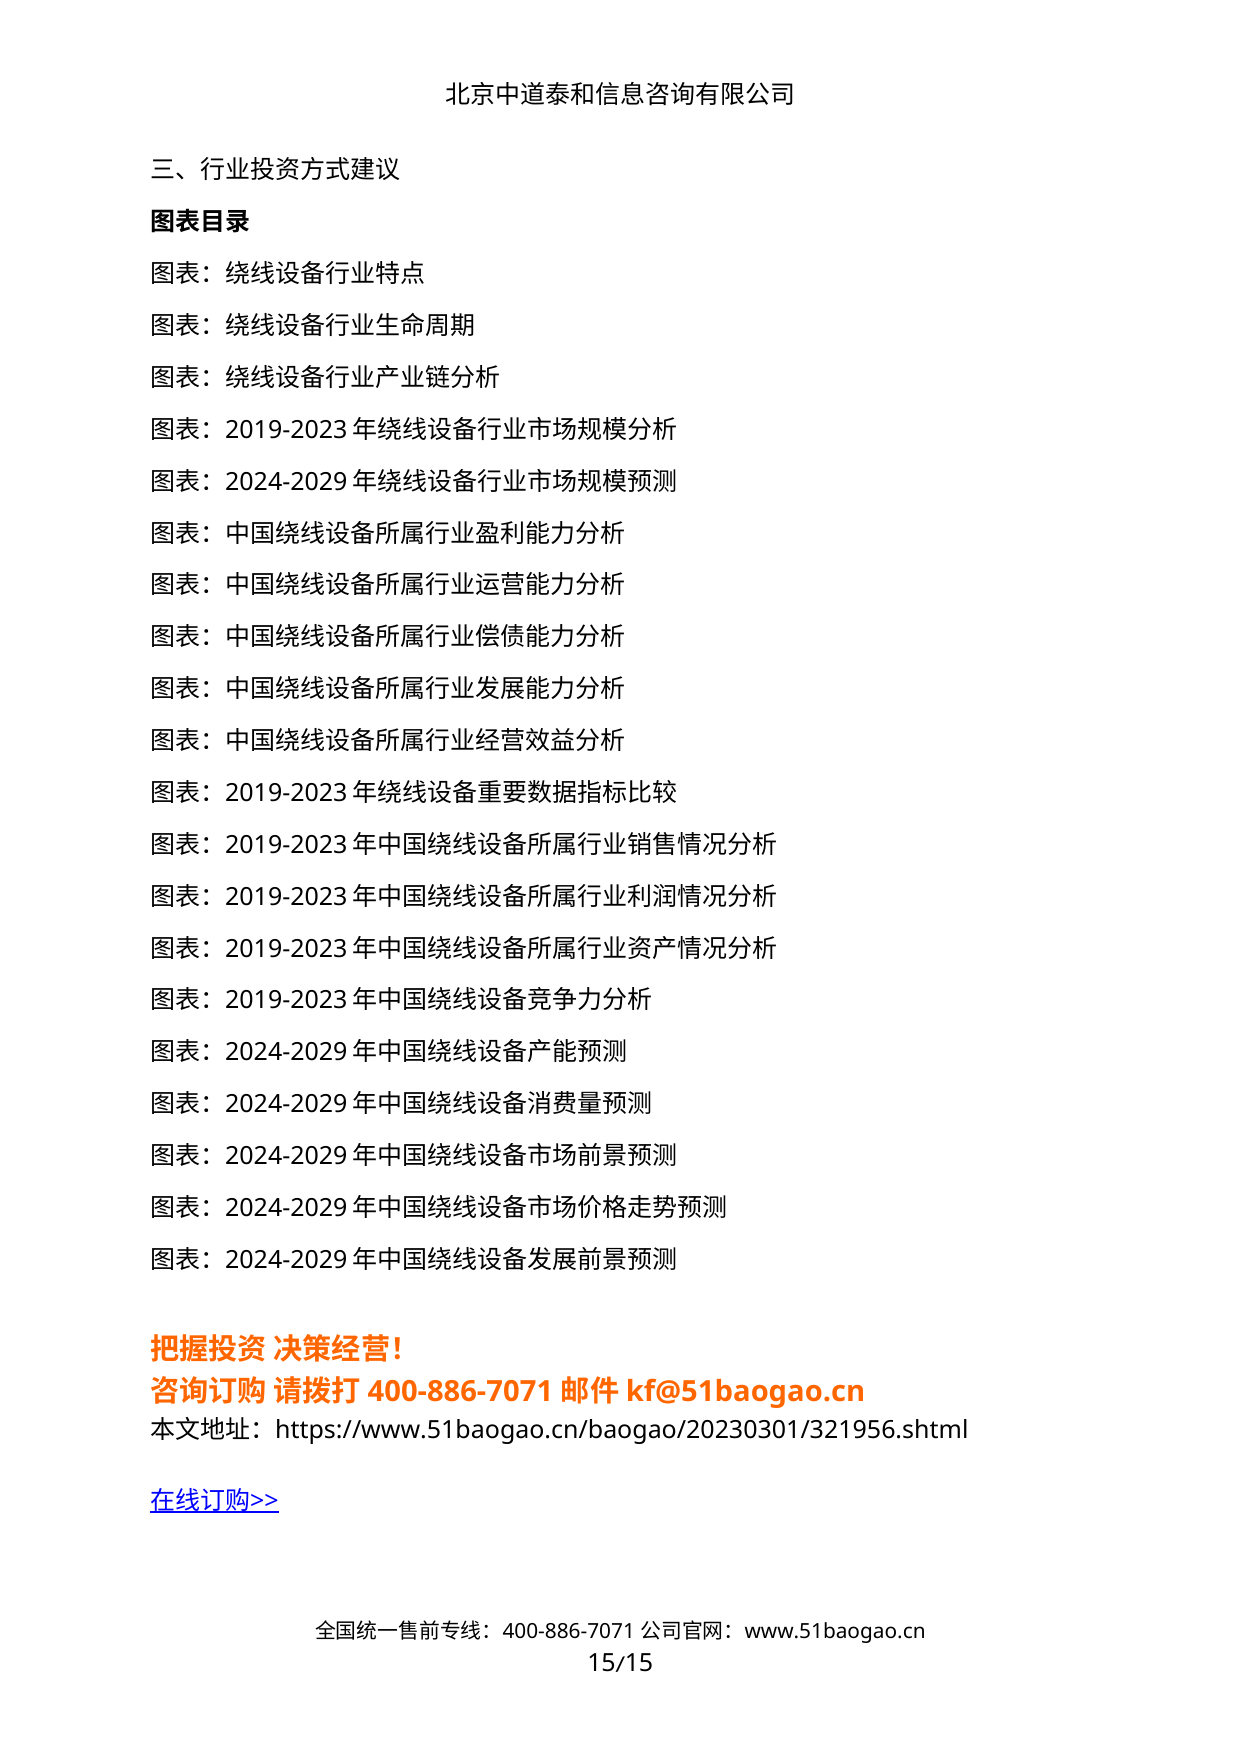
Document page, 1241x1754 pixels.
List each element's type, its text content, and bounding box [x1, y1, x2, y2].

text 图表：绕线设备行业特点 [150, 254, 1090, 290]
text 图表：2024-2029年中国绕线设备发展前景预测 [150, 1239, 1090, 1276]
text 图表：2019-2023年中国绕线设备所属行业资产情况分析 [150, 928, 1090, 964]
text 图表：2019-2023年绕线设备重要数据指标比较 [150, 772, 1090, 809]
text 图表：2024-2029年中国绕线设备产能预测 [150, 1032, 1090, 1068]
text 图表：中国绕线设备所属行业运营能力分析 [150, 565, 1090, 601]
text 图表：中国绕线设备所属行业发展能力分析 [150, 669, 1090, 705]
text 三、行业投资方式建议 [150, 150, 1090, 186]
text 图表：2019-2023年中国绕线设备所属行业销售情况分析 [150, 824, 1090, 861]
text 图表：中国绕线设备所属行业盈利能力分析 [150, 513, 1090, 549]
text 在线订购>> [150, 1446, 1090, 1517]
text 图表：2024-2029年中国绕线设备消费量预测 [150, 1084, 1090, 1120]
text 图表：2019-2023年中国绕线设备竞争力分析 [150, 980, 1090, 1016]
text 图表：2024-2029年绕线设备行业市场规模预测 [150, 461, 1090, 497]
text 图表：2019-2023年中国绕线设备所属行业利润情况分析 [150, 876, 1090, 912]
text 图表：绕线设备行业生命周期 [150, 306, 1090, 342]
text 图表：中国绕线设备所属行业经营效益分析 [150, 721, 1090, 757]
text 图表：中国绕线设备所属行业偿债能力分析 [150, 617, 1090, 653]
text 图表：绕线设备行业产业链分析 [150, 357, 1090, 394]
text 图表目录 [150, 202, 1090, 238]
text 图表：2024-2029年中国绕线设备市场前景预测 [150, 1136, 1090, 1172]
text 图表：2024-2029年中国绕线设备市场价格走势预测 [150, 1187, 1090, 1224]
text 把握投资 决策经营！咨询订购 请拨打 400-886-7071 邮件 kf@51baogao.cn本文地址：https://www.51baogao.cn/baogao/20230301/321956.shtml [150, 1291, 1090, 1446]
text 图表：2019-2023年绕线设备行业市场规模分析 [150, 409, 1090, 446]
